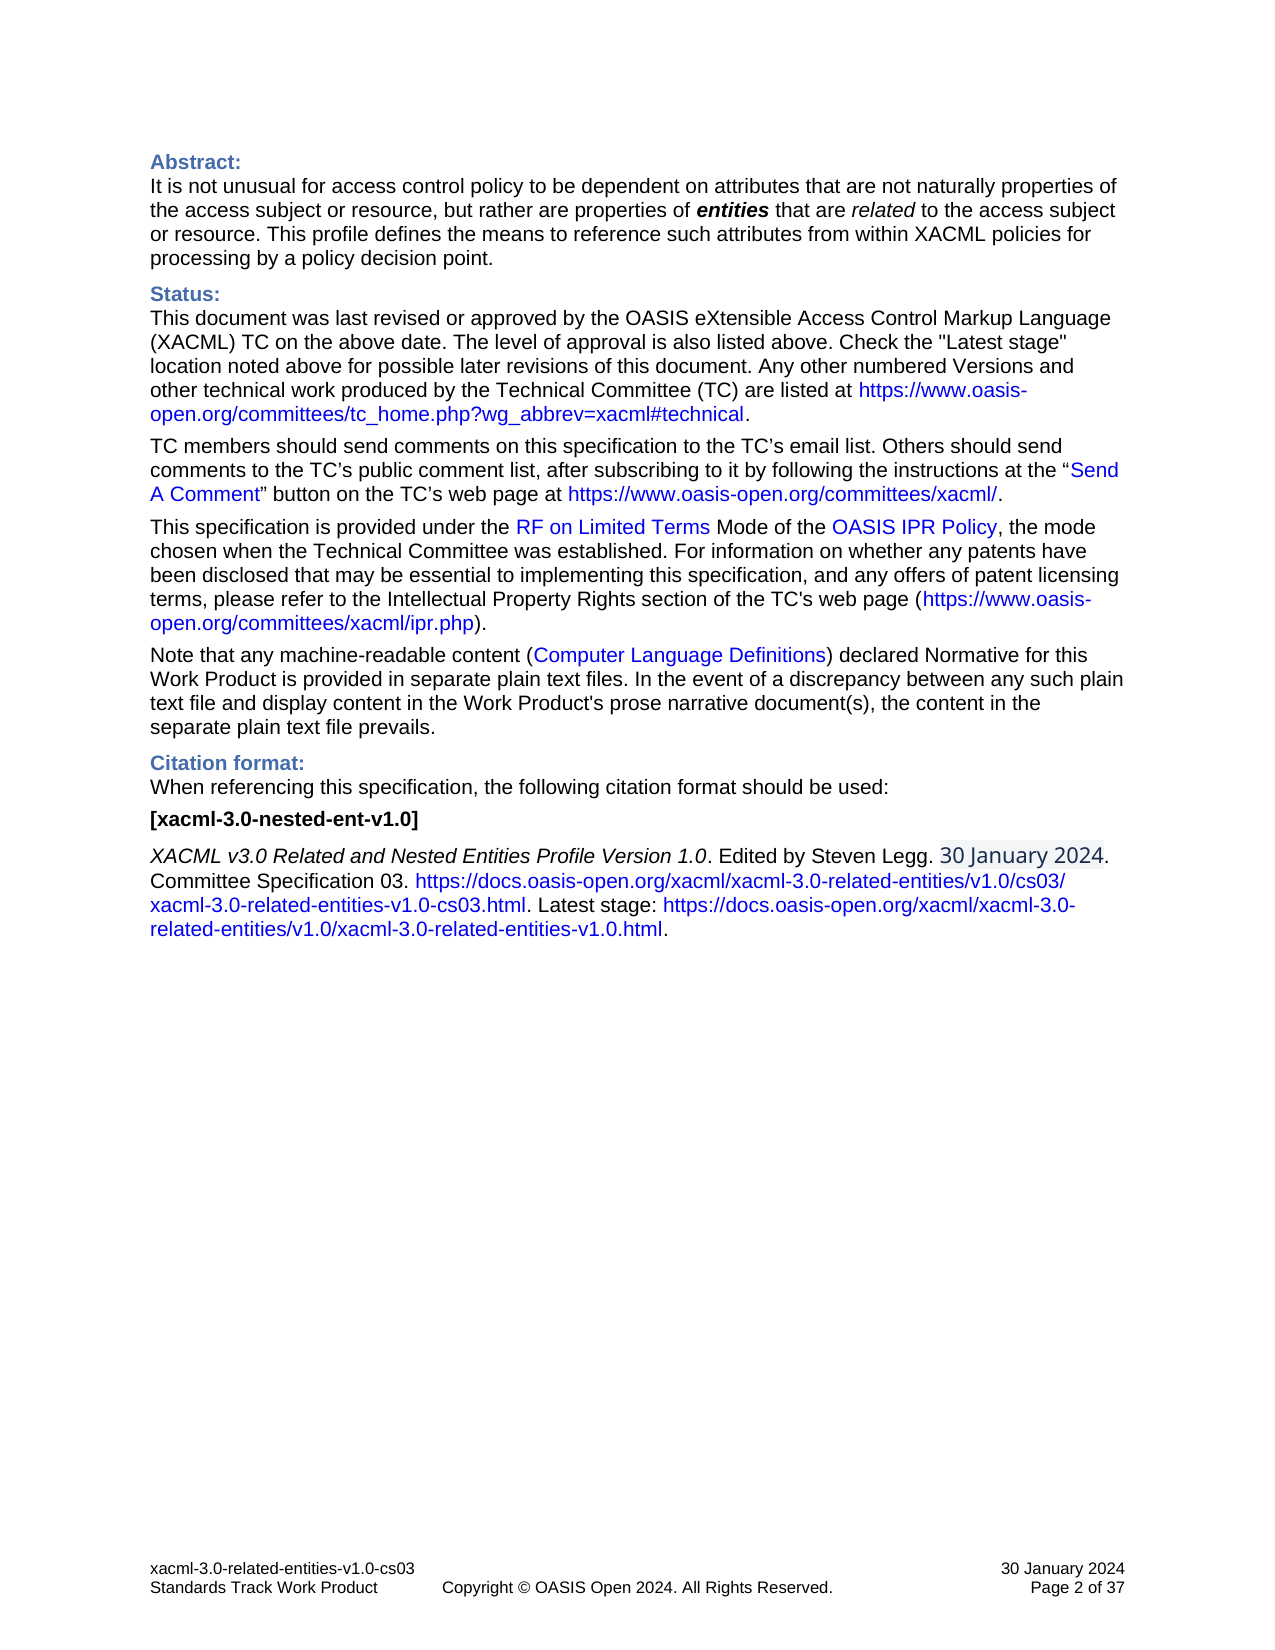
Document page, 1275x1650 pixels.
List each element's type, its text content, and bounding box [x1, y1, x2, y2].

title Status: [150, 282, 1125, 306]
text TC members should send comments on this specification to the TC’s email list. Others should send comments to the TC’s public comment list, after subscribing to it by following the instructions at the “Send A Comment” button on the TC’s web page at https://www.oasis-open.org/committees/xacml/. [150, 434, 1125, 506]
title Abstract: [150, 150, 1125, 174]
title Citation format: [150, 751, 1125, 775]
text [xacml-3.0-nested-ent-v1.0] [150, 807, 1125, 831]
text When referencing this specification, the following citation format should be used: [150, 775, 1125, 799]
text This document was last revised or approved by the OASIS eXtensible Access Control Markup Language (XACML) TC on the above date. The level of approval is also listed above. Check the "Latest stage" location noted above for possible later revisions of this document. Any other numbered Versions and other technical work produced by the Technical Committee (TC) are listed at https://www.oasis-open.org/committees/tc_home.php?wg_abbrev=xacml#technical. [150, 306, 1125, 426]
text This specification is provided under the RF on Limited Terms Mode of the OASIS IPR Policy, the mode chosen when the Technical Committee was established. For information on whether any patents have been disclosed that may be essential to implementing this specification, and any offers of patent licensing terms, please refer to the Intellectual Property Rights section of the TC's web page (https://www.oasis-open.org/committees/xacml/ipr.php). [150, 514, 1125, 634]
text It is not unusual for access control policy to be dependent on attributes that are not naturally properties of the access subject or resource, but rather are properties of entities that are related to the access subject or resource. This profile defines the means to reference such attributes from within XACML policies for processing by a policy decision point. [150, 174, 1125, 270]
text XACML v3.0 Related and Nested Entities Profile Version 1.0. Edited by Steven Legg. 30 January 2024. Committee Specification 03. https://docs.oasis-open.org/xacml/xacml-3.0-related-entities/v1.0/cs03/xacml-3.0-related-entities-v1.0-cs03.html. Latest stage: https://docs.oasis-open.org/xacml/xacml-3.0-related-entities/v1.0/xacml-3.0-related-entities-v1.0.html. [150, 839, 1125, 941]
text Note that any machine-readable content (Computer Language Definitions) declared Normative for this Work Product is provided in separate plain text files. In the event of a discrepancy between any such plain text file and display content in the Work Product's prose narrative document(s), the content in the separate plain text file prevails. [150, 643, 1125, 738]
